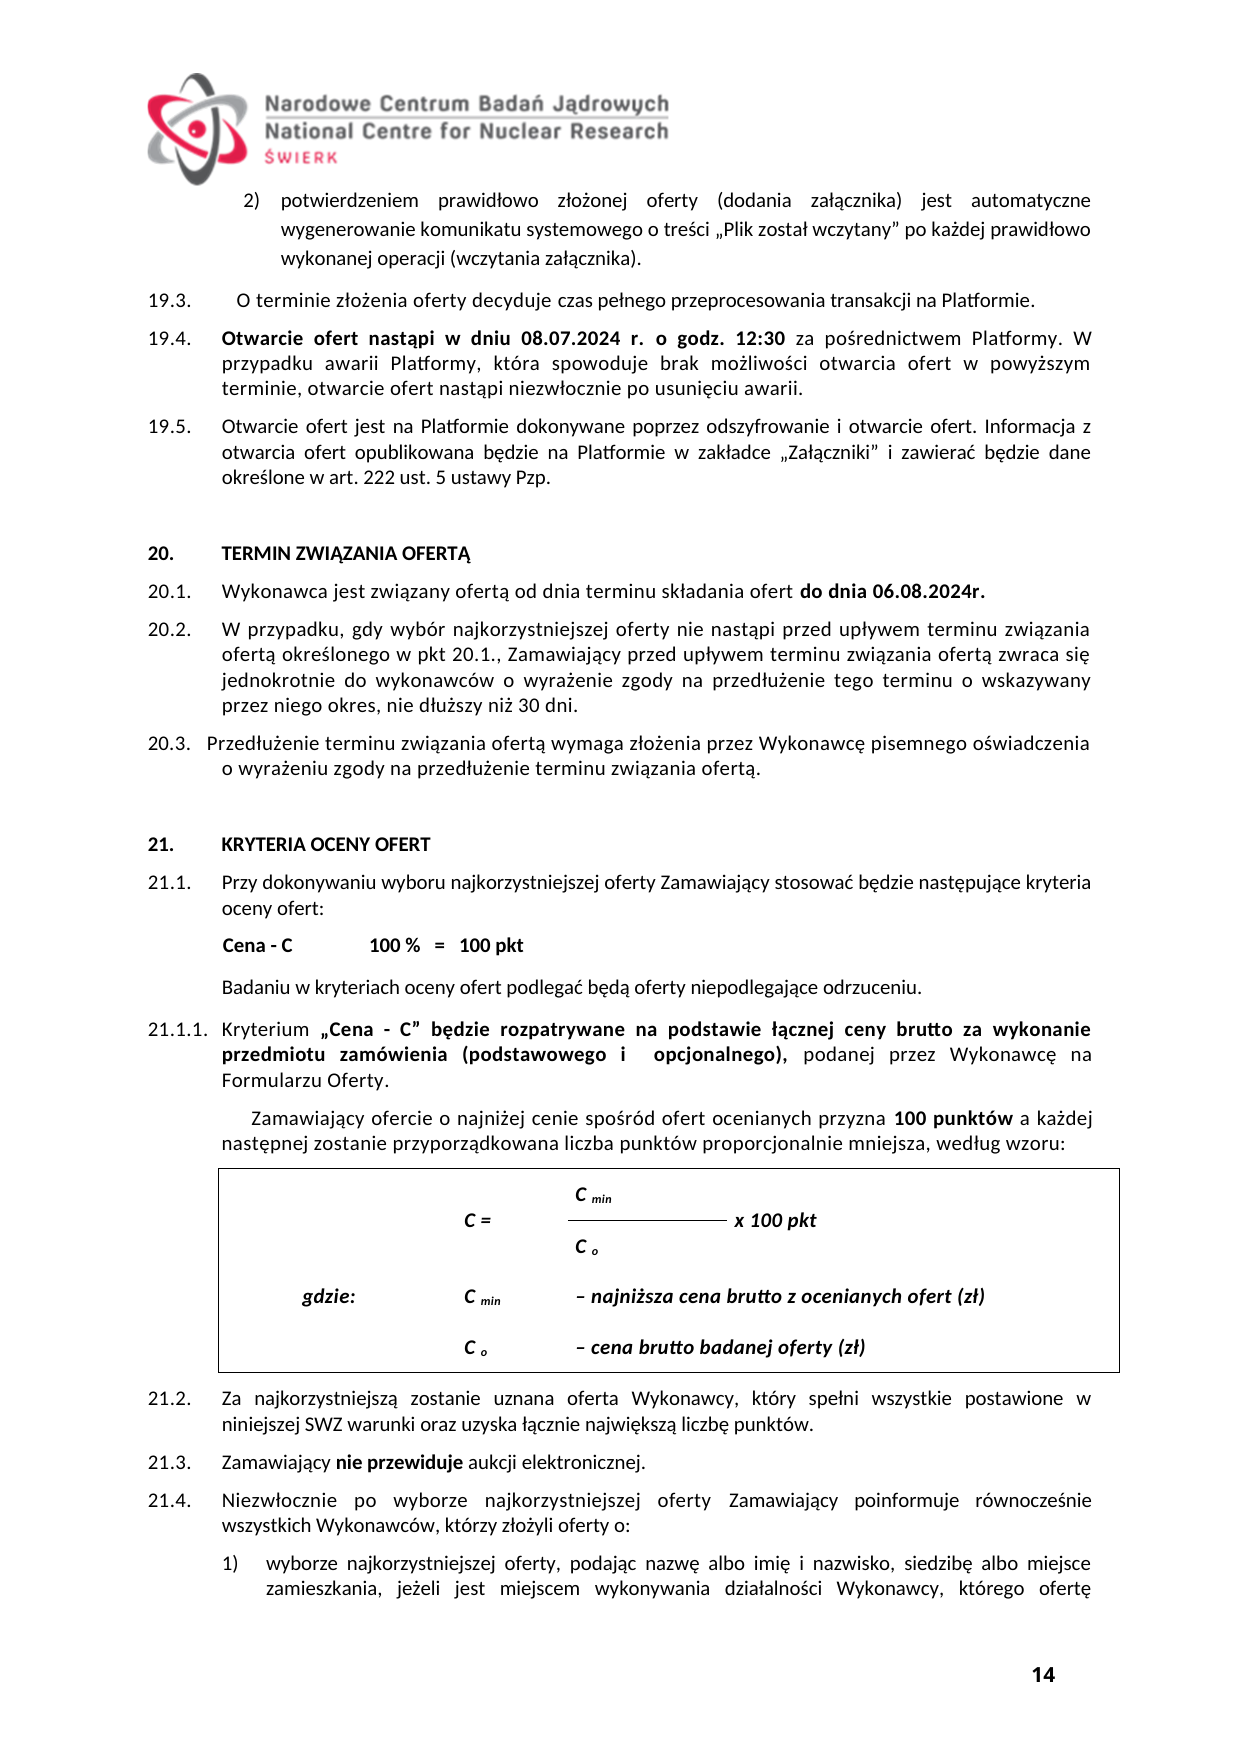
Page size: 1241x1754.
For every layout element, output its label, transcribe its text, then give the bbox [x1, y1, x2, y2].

text 20.1. Wykonawca jest związany ofertą od dnia terminu składania ofert do dnia 06.08.2024r. [148, 578, 1092, 603]
list Cena - C 100 % = 100 pkt [223, 933, 1092, 958]
text 21.3. Zamawiający nie przewiduje aukcji elektronicznej. [148, 1449, 1092, 1474]
list Badaniu w kryteriach oceny ofert podlegać będą oferty niepodlegające odrzuceniu. [222, 974, 1092, 1000]
text 20.3. Przedłużenie terminu związania ofertą wymaga złożenia przez Wykonawcę pisemnego oświadczenia o wyrażeniu zgody na przedłużenie terminu związania ofertą. [148, 730, 1092, 781]
text 21. KRYTERIA OCENY OFERT [148, 831, 1092, 857]
text 21.1.1. Kryterium „Cena - C” będzie rozpatrywane na podstawie łącznej ceny brutto za wykonanie przedmiotu zamówienia (podstawowego i opcjonalnego), podanej przez Wykonawcę na Formularzu Oferty. [148, 1016, 1092, 1092]
text 20.2. W przypadku, gdy wybór najkorzystniejszej oferty nie nastąpi przed upływem terminu związania ofertą określonego w pkt 20.1., Zamawiający przed upływem terminu związania ofertą zwraca się jednokrotnie do wykonawców o wyrażenie zgody na przedłużenie tego terminu o wskazywany przez niego okres, nie dłuższy niż 30 dni. [148, 616, 1092, 718]
text 20. TERMIN ZWIĄZANIA OFERTĄ [148, 540, 1092, 566]
table_header [219, 1169, 1119, 1372]
text 19.3. O terminie złożenia oferty decyduje czas pełnego przeprocesowania transakcji na Platformie. [148, 287, 1092, 312]
text 19.4. Otwarcie ofert nastąpi w dniu 08.07.2024 r. o godz. 12:30 za pośrednictwem Platformy. W przypadku awarii Platformy, która spowoduje brak możliwości otwarcia ofert w powyższym terminie, otwarcie ofert nastąpi niezwłocznie po usunięciu awarii. [148, 325, 1092, 401]
text Zamawiający ofercie o najniżej cenie spośród ofert ocenianych przyzna 100 punktów a każdej następnej zostanie przyporządkowana liczba punktów proporcjonalnie mniejsza, według wzoru: [221, 1105, 1092, 1156]
text 19.5. Otwarcie ofert jest na Platformie dokonywane poprzez odszyfrowanie i otwarcie ofert. Informacja z otwarcia ofert opublikowana będzie na Platformie w zakładce „Załączniki” i zawierać będzie dane określone w art. 222 ust. 5 ustawy Pzp. [148, 413, 1092, 490]
list potwierdzeniem prawidłowo złożonej oferty (dodania załącznika) jest automatyczne wygenerowanie komunikatu systemowego o treści „Plik został wczytany” po każdej prawidłowo wykonanej operacji (wczytania załącznika). [243, 187, 1092, 271]
text 21.1. Przy dokonywaniu wyboru najkorzystniejszej oferty Zamawiający stosować będzie następujące kryteria oceny ofert: [148, 869, 1092, 920]
picture [147, 73, 670, 187]
text 21.4. Niezwłocznie po wyborze najkorzystniejszej oferty Zamawiający poinformuje równocześnie wszystkich Wykonawców, którzy złożyli oferty o: [148, 1487, 1092, 1538]
text 21.2. Za najkorzystniejszą zostanie uznana oferta Wykonawcy, który spełni wszystkie postawione w niniejszej SWZ warunki oraz uzyska łącznie największą liczbę punktów. [148, 1386, 1092, 1436]
